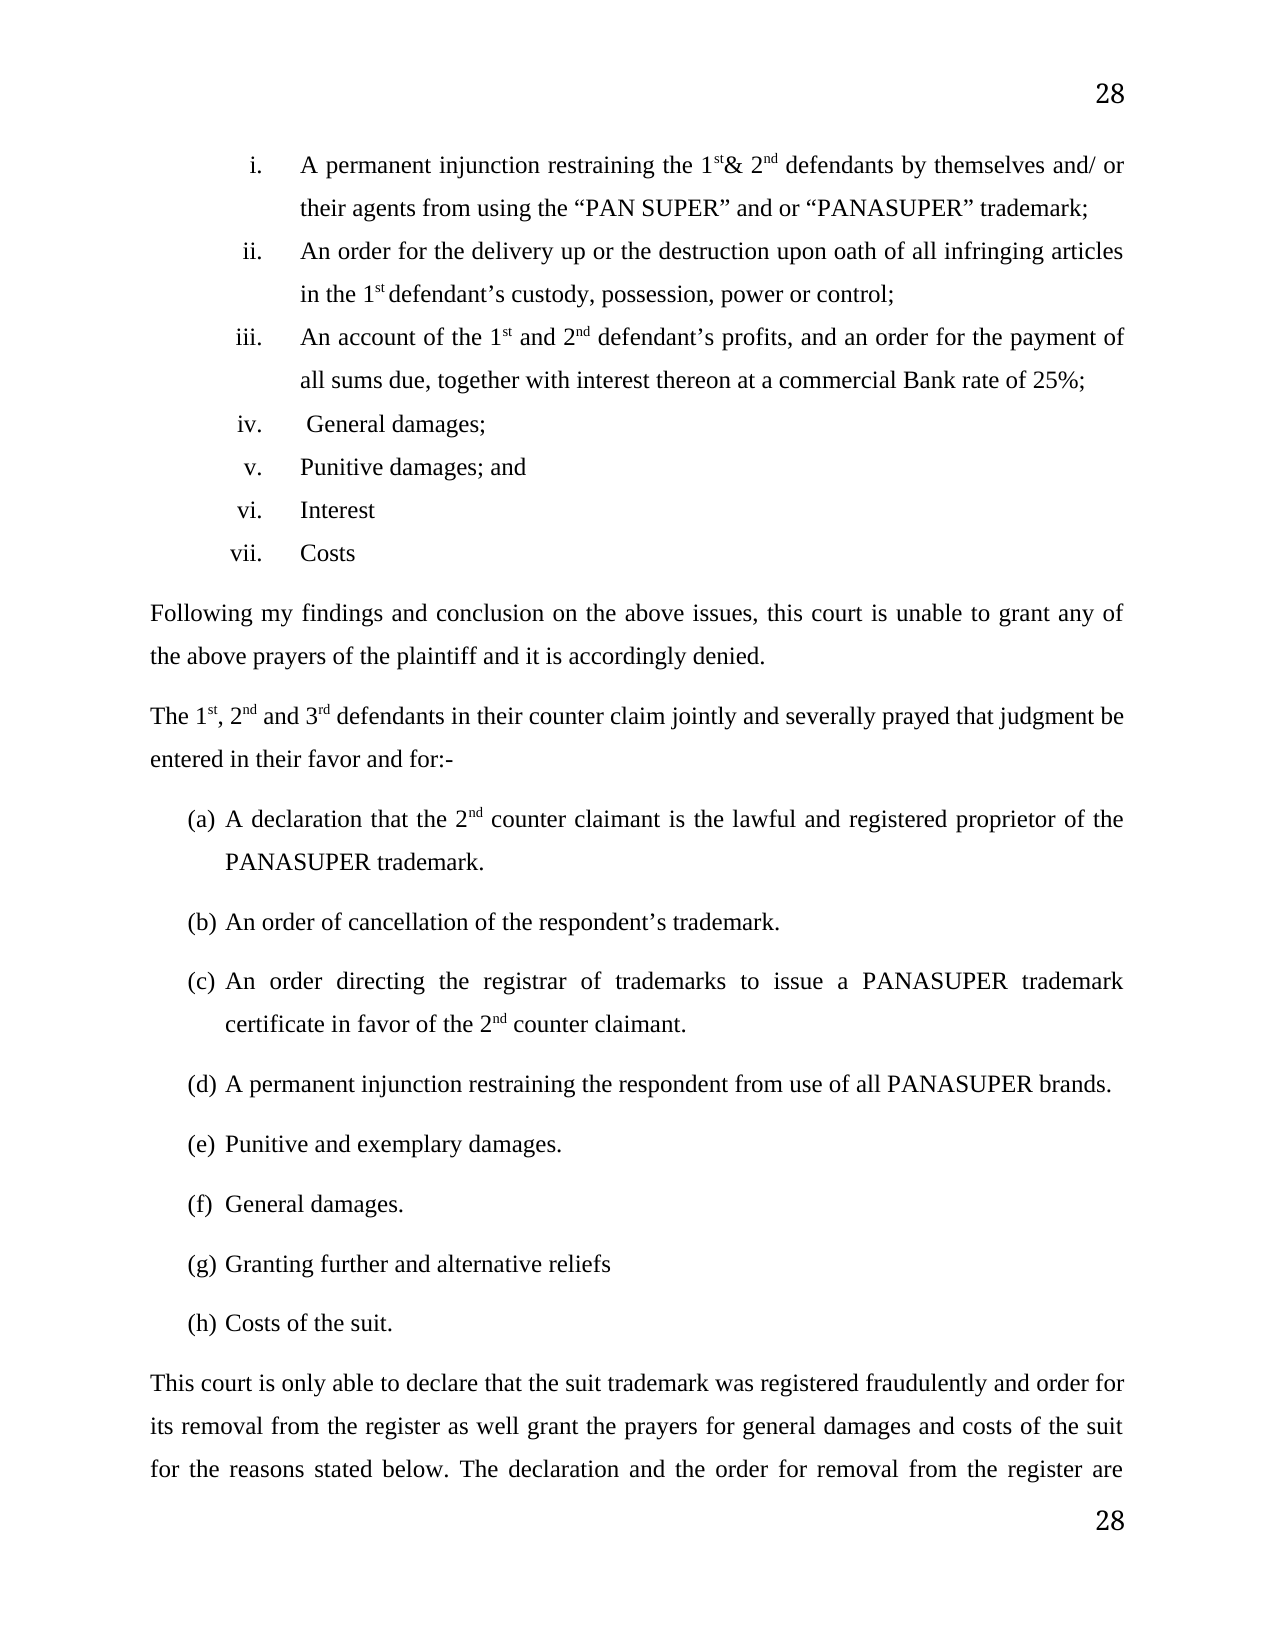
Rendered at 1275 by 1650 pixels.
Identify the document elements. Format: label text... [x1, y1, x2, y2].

list A permanent injunction restraining the respondent from use of all PANASUPER brands. [187, 1069, 1125, 1098]
list Costs of the suit. [187, 1308, 1125, 1337]
list Punitive damages; and [262, 452, 1125, 481]
list An account of the 1st and 2nd defendant’s profits, and an order for the payment of all sums due, together with interest thereon at a commercial Bank rate of 25%; [262, 322, 1125, 394]
list An order directing the registrar of trademarks to issue a PANASUPER trademark certificate in favor of the 2nd counter claimant. [187, 966, 1125, 1038]
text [150, 1368, 1125, 1483]
list A declaration that the 2nd counter claimant is the lawful and registered proprietor of the PANASUPER trademark. [187, 804, 1125, 876]
list A permanent injunction restraining the 1st& 2nd defendants by themselves and/ or their agents from using the “PAN SUPER” and or “PANASUPER” trademark; [262, 150, 1125, 222]
list General damages. [187, 1189, 1125, 1218]
list An order of cancellation of the respondent’s trademark. [187, 907, 1125, 935]
list Punitive and exemplary damages. [187, 1129, 1125, 1158]
list Granting further and alternative reliefs [187, 1249, 1125, 1277]
list An order for the delivery up or the destruction upon oath of all infringing articles in the 1st defendant’s custody, possession, power or control; [262, 236, 1125, 308]
text Following my findings and conclusion on the above issues, this court is unable to grant any of the above prayers of the plaintiff and it is accordingly denied. [150, 598, 1125, 670]
list Costs [262, 538, 1125, 567]
text The 1st, 2nd and 3rd defendants in their counter claim jointly and severally prayed that judgment be entered in their favor and for:- [150, 701, 1125, 773]
list General damages; [262, 409, 1125, 437]
list Interest [262, 495, 1125, 524]
